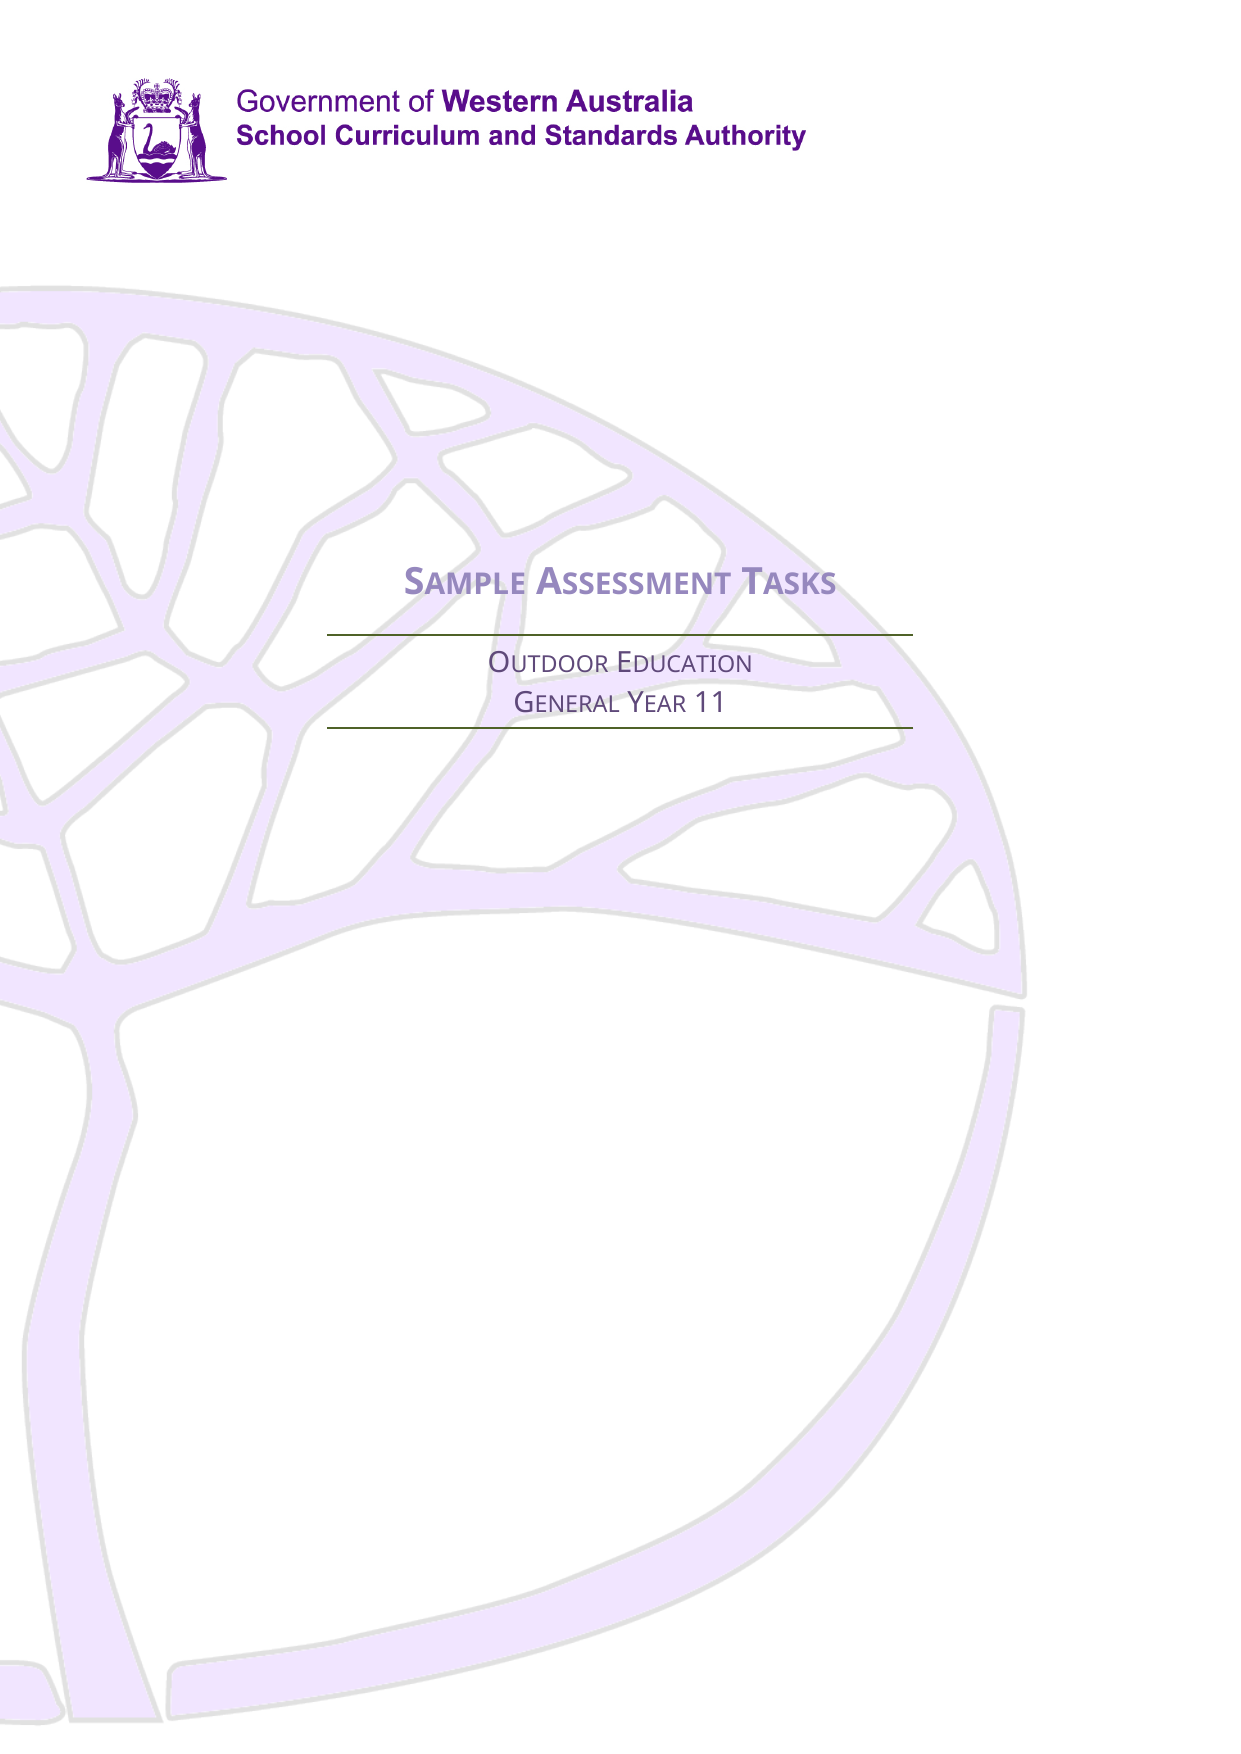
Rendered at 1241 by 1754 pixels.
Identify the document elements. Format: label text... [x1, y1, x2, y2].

text General Year 11 [327, 673, 913, 727]
picture [76, 73, 820, 190]
text Sample Assessment Tasks [150, 554, 1090, 605]
text Outdoor Education [327, 636, 913, 673]
